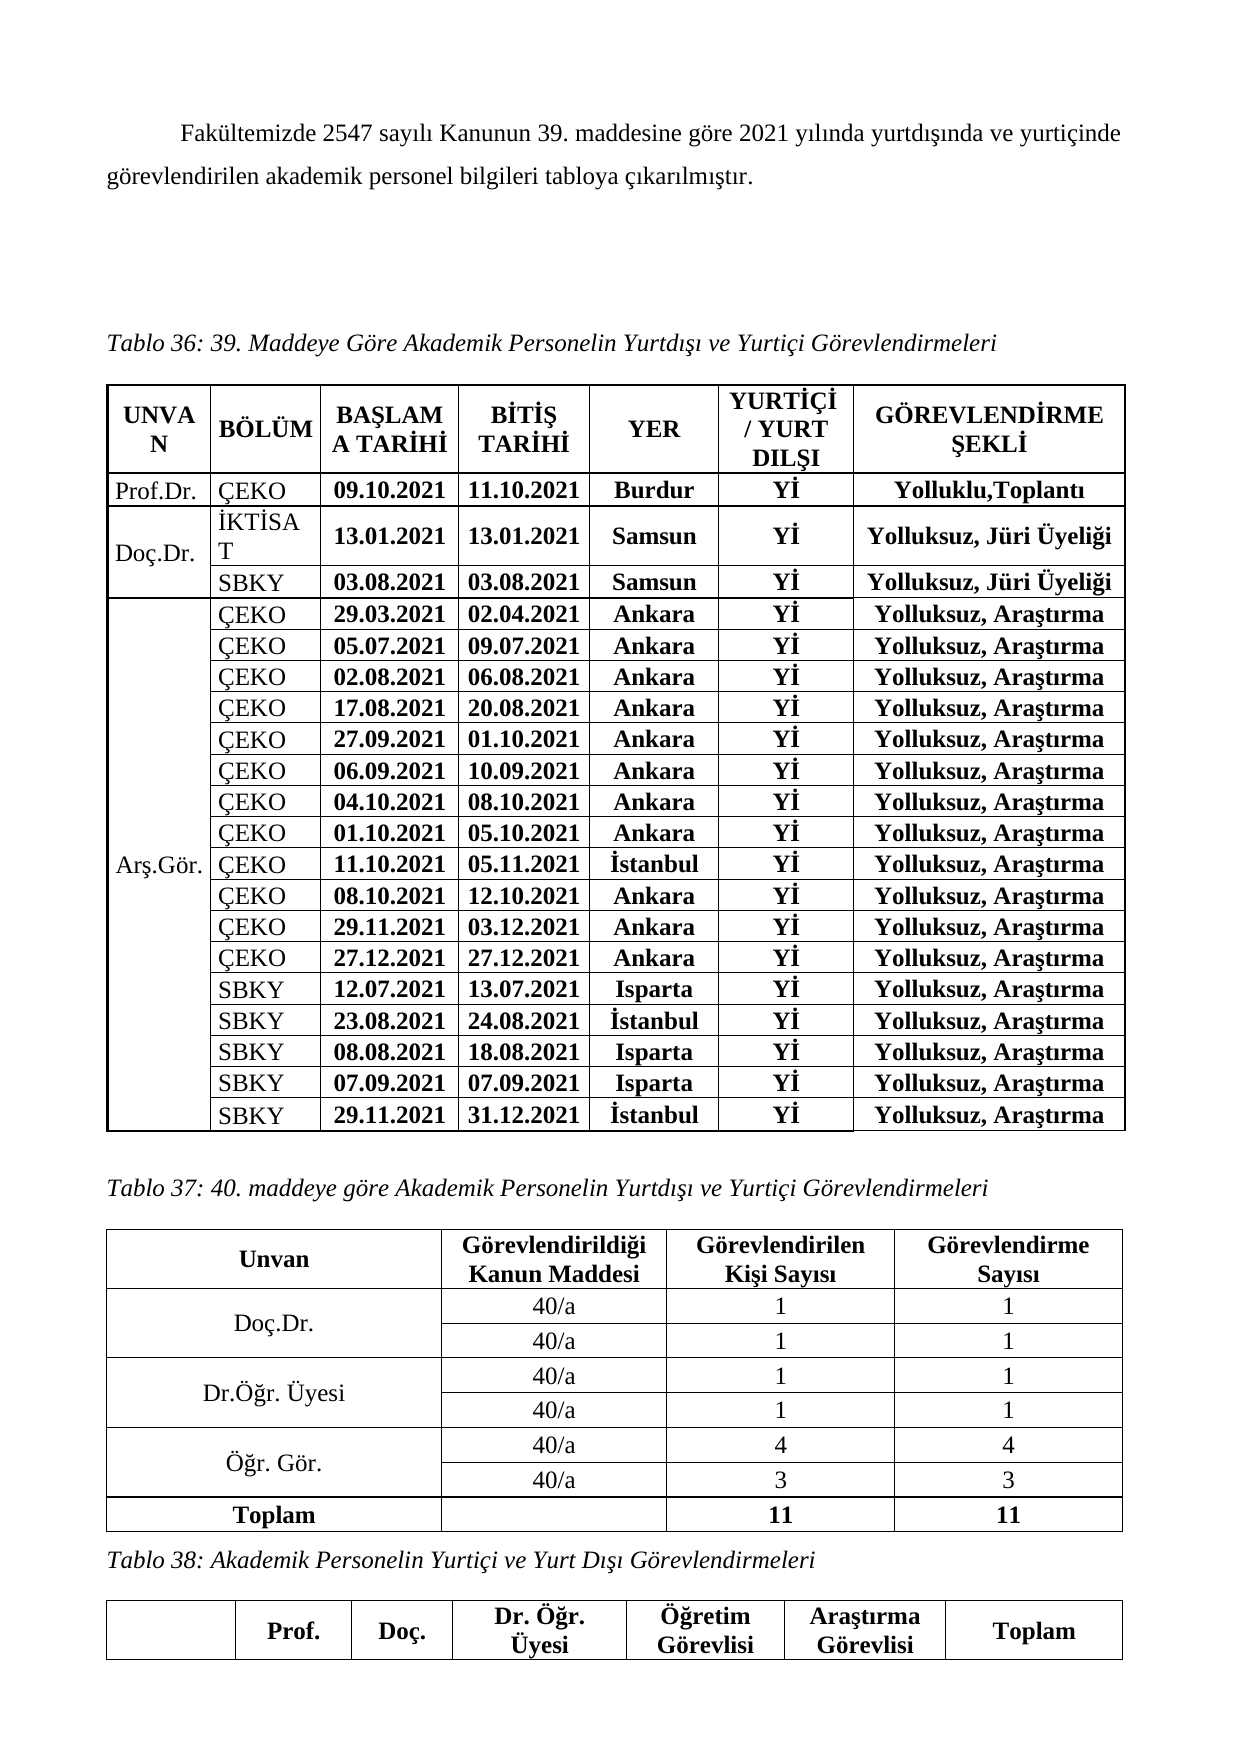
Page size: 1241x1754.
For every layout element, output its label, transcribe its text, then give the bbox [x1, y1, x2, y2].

table_cell Yolluklu,Toplantı [854, 474, 1124, 505]
table_cell Yolluksuz, Araştırma [854, 911, 1124, 941]
table_cell 17.08.2021 [321, 692, 458, 722]
table_header UNVAN [109, 386, 210, 472]
table_cell 18.08.2021 [459, 1036, 589, 1066]
table_cell 29.03.2021 [321, 599, 458, 628]
text Tablo 37: 40. maddeye göre Akademik Personelin Yurtdışı ve Yurtiçi Görevlendirmeleri [106, 1173, 1122, 1202]
table_cell 20.08.2021 [459, 692, 589, 722]
table_cell 24.08.2021 [459, 1005, 589, 1035]
table_cell İstanbul [590, 1098, 718, 1130]
table_header Doç. [352, 1601, 452, 1659]
table_cell Yolluksuz, Araştırma [854, 848, 1124, 878]
table_cell Yİ [719, 973, 853, 1003]
table_cell 01.10.2021 [321, 817, 458, 847]
table_cell Yİ [719, 723, 853, 753]
table_cell ÇEKO [211, 474, 320, 505]
table_cell ÇEKO [211, 723, 320, 753]
table_cell 13.01.2021 [459, 507, 589, 564]
table_cell Yİ [719, 599, 853, 628]
table_cell Yİ [719, 911, 853, 941]
table_header Görevlendirildiği Kanun Maddesi [442, 1230, 666, 1288]
table_cell Ankara [590, 630, 718, 660]
table_cell İstanbul [590, 1005, 718, 1035]
table_cell SBKY [211, 973, 320, 1003]
table_header Toplam [946, 1601, 1122, 1659]
table_header Unvan [107, 1230, 441, 1288]
table_cell 03.08.2021 [321, 566, 458, 597]
table_cell Ankara [590, 880, 718, 910]
table_cell 1 [667, 1324, 894, 1357]
table_cell Yolluksuz, Araştırma [854, 1036, 1124, 1066]
table_cell 1 [895, 1324, 1122, 1357]
table_header BİTİŞ TARİHİ [459, 386, 589, 472]
table_cell 1 [667, 1393, 894, 1427]
table_cell Yİ [719, 566, 853, 597]
table_cell 08.10.2021 [321, 880, 458, 910]
table_cell ÇEKO [211, 880, 320, 910]
table_cell 40/a [442, 1463, 666, 1496]
table_cell Ankara [590, 786, 718, 816]
table_cell Ankara [590, 723, 718, 753]
table_cell İstanbul [590, 848, 718, 878]
table_cell Yİ [719, 817, 853, 847]
table_cell 07.09.2021 [321, 1067, 458, 1097]
table_cell ÇEKO [211, 942, 320, 972]
table_cell 27.12.2021 [459, 942, 589, 972]
table_cell 05.10.2021 [459, 817, 589, 847]
table_cell SBKY [211, 1098, 320, 1130]
table_cell 12.10.2021 [459, 880, 589, 910]
table_header Prof. [236, 1601, 351, 1659]
table_cell Öğr. Gör. [107, 1428, 441, 1496]
table_cell 11.10.2021 [459, 474, 589, 505]
table_cell Ankara [590, 692, 718, 722]
table_cell 1 [895, 1358, 1122, 1392]
table_cell 40/a [442, 1393, 666, 1427]
table_cell Yolluksuz, Araştırma [854, 755, 1124, 785]
table_cell 4 [895, 1428, 1122, 1462]
table_cell 3 [667, 1463, 894, 1496]
table_cell 29.11.2021 [321, 1098, 458, 1130]
table_cell 08.08.2021 [321, 1036, 458, 1066]
table_cell 05.11.2021 [459, 848, 589, 878]
table_cell Yolluksuz, Araştırma [854, 598, 1124, 628]
table_cell 11.10.2021 [321, 848, 458, 878]
table_cell Arş.Gör. [109, 599, 210, 1130]
table_cell 1 [895, 1393, 1122, 1427]
table_cell Ankara [590, 599, 718, 628]
table_cell Yİ [719, 661, 853, 691]
table_cell Samsun [590, 566, 718, 597]
table_cell 12.07.2021 [321, 973, 458, 1003]
table_header YURTİÇİ / YURT DILŞI [719, 386, 853, 472]
table_cell Yolluksuz, Araştırma [854, 661, 1124, 691]
table_header BÖLÜM [211, 386, 320, 472]
table_cell Isparta [590, 1036, 718, 1066]
table_cell 05.07.2021 [321, 630, 458, 660]
table_header Öğretim Görevlisi [627, 1601, 784, 1659]
table_cell 13.07.2021 [459, 973, 589, 1003]
table_cell ÇEKO [211, 692, 320, 722]
table_cell ÇEKO [211, 755, 320, 785]
table_cell SBKY [211, 1036, 320, 1066]
table_cell 3 [895, 1463, 1122, 1496]
table_cell Doç.Dr. [107, 1289, 441, 1357]
table_cell 1 [667, 1289, 894, 1322]
table_cell 29.11.2021 [321, 911, 458, 941]
table_cell ÇEKO [211, 911, 320, 941]
table_cell 1 [667, 1358, 894, 1392]
table_cell Yolluksuz, Araştırma [854, 786, 1124, 816]
table_cell Isparta [590, 973, 718, 1003]
table_cell Yolluksuz, Araştırma [854, 1067, 1124, 1097]
table_cell 04.10.2021 [321, 786, 458, 816]
table_cell Ankara [590, 942, 718, 972]
table_cell 31.12.2021 [459, 1098, 589, 1130]
table_header Görevlendirilen Kişi Sayısı [667, 1230, 894, 1288]
table_cell 01.10.2021 [459, 723, 589, 753]
table_cell Ankara [590, 755, 718, 785]
table_cell [442, 1498, 666, 1531]
table_cell 27.09.2021 [321, 723, 458, 753]
table_cell 07.09.2021 [459, 1067, 589, 1097]
table_cell 03.12.2021 [459, 911, 589, 941]
table_cell Yİ [719, 692, 853, 722]
table_cell ÇEKO [211, 786, 320, 816]
table_cell 10.09.2021 [459, 755, 589, 785]
table_cell ÇEKO [211, 817, 320, 847]
table_cell ÇEKO [211, 630, 320, 660]
table_cell Yolluksuz, Araştırma [854, 1005, 1124, 1035]
table_cell ÇEKO [211, 848, 320, 878]
table_cell İKTİSAT [211, 507, 320, 564]
table_cell Ankara [590, 661, 718, 691]
table_cell 11 [895, 1498, 1122, 1531]
table_header [107, 1601, 235, 1659]
table_cell 03.08.2021 [459, 566, 589, 597]
table_cell 02.04.2021 [459, 599, 589, 628]
table_cell Doç.Dr. [109, 507, 210, 597]
text Fakültemizde 2547 sayılı Kanunun 39. maddesine göre 2021 yılında yurtdışında ve yurtiçinde görevlendirilen akademik personel bilgileri tabloya çıkarılmıştır. [106, 118, 1122, 190]
table_cell SBKY [211, 1005, 320, 1035]
table_cell Yİ [719, 942, 853, 972]
table_cell Yİ [719, 880, 853, 910]
table_cell Prof.Dr. [109, 474, 210, 505]
table_cell ÇEKO [211, 661, 320, 691]
table_header YER [590, 386, 718, 472]
table_cell Yİ [719, 1005, 853, 1035]
table_cell Yİ [719, 1067, 853, 1097]
table_cell Yİ [719, 630, 853, 660]
table_cell Yolluksuz, Araştırma [854, 817, 1124, 847]
table_cell Samsun [590, 507, 718, 564]
table_cell Yİ [719, 474, 853, 505]
table_cell Yİ [719, 1036, 853, 1066]
table_cell 40/a [442, 1289, 666, 1322]
table_cell Isparta [590, 1067, 718, 1097]
table_cell SBKY [211, 1067, 320, 1097]
table_cell 02.08.2021 [321, 661, 458, 691]
table_header Araştırma Görevlisi [785, 1601, 945, 1659]
table_cell 06.08.2021 [459, 661, 589, 691]
table_cell Yİ [719, 786, 853, 816]
table_cell Yİ [719, 848, 853, 878]
table_cell Yolluksuz, Jüri Üyeliği [854, 566, 1124, 597]
table_cell Ankara [590, 817, 718, 847]
table_header GÖREVLENDİRME ŞEKLİ [854, 386, 1124, 472]
table_cell Yolluksuz, Araştırma [854, 723, 1124, 753]
table_cell Burdur [590, 474, 718, 505]
table_cell Yolluksuz, Araştırma [854, 880, 1124, 910]
table_header Dr. Öğr. Üyesi [453, 1601, 626, 1659]
table_cell Yolluksuz, Araştırma [854, 630, 1124, 660]
table_cell Yolluksuz, Araştırma [854, 1098, 1124, 1130]
table_cell 09.10.2021 [321, 474, 458, 505]
table_cell Toplam [107, 1498, 441, 1531]
table_cell 40/a [442, 1358, 666, 1392]
table_cell 1 [895, 1289, 1122, 1322]
table_cell 23.08.2021 [321, 1005, 458, 1035]
table_cell 27.12.2021 [321, 942, 458, 972]
table_cell Ankara [590, 911, 718, 941]
table_cell 09.07.2021 [459, 630, 589, 660]
table_cell Yİ [719, 755, 853, 785]
table_cell 13.01.2021 [321, 507, 458, 564]
table_cell 40/a [442, 1324, 666, 1357]
text Tablo 36: 39. Maddeye Göre Akademik Personelin Yurtdışı ve Yurtiçi Görevlendirmeleri [106, 328, 1122, 357]
table_cell Yolluksuz, Araştırma [854, 942, 1124, 972]
text Tablo 38: Akademik Personelin Yurtiçi ve Yurt Dışı Görevlendirmeleri [106, 1545, 1122, 1573]
table_header BAŞLAMA TARİHİ [321, 386, 458, 472]
table_cell 40/a [442, 1428, 666, 1462]
table_cell ÇEKO [211, 599, 320, 628]
table_cell Yİ [719, 507, 853, 564]
table_cell Dr.Öğr. Üyesi [107, 1358, 441, 1427]
table_cell Yolluksuz, Araştırma [854, 692, 1124, 722]
table_header Görevlendirme Sayısı [895, 1230, 1122, 1288]
table_cell SBKY [211, 566, 320, 597]
table_cell 4 [667, 1428, 894, 1462]
table_cell 08.10.2021 [459, 786, 589, 816]
table_cell Yolluksuz, Jüri Üyeliği [854, 507, 1124, 564]
table_cell 11 [667, 1498, 894, 1531]
table_cell 06.09.2021 [321, 755, 458, 785]
table_cell Yolluksuz, Araştırma [854, 973, 1124, 1003]
table_cell Yİ [719, 1098, 853, 1130]
